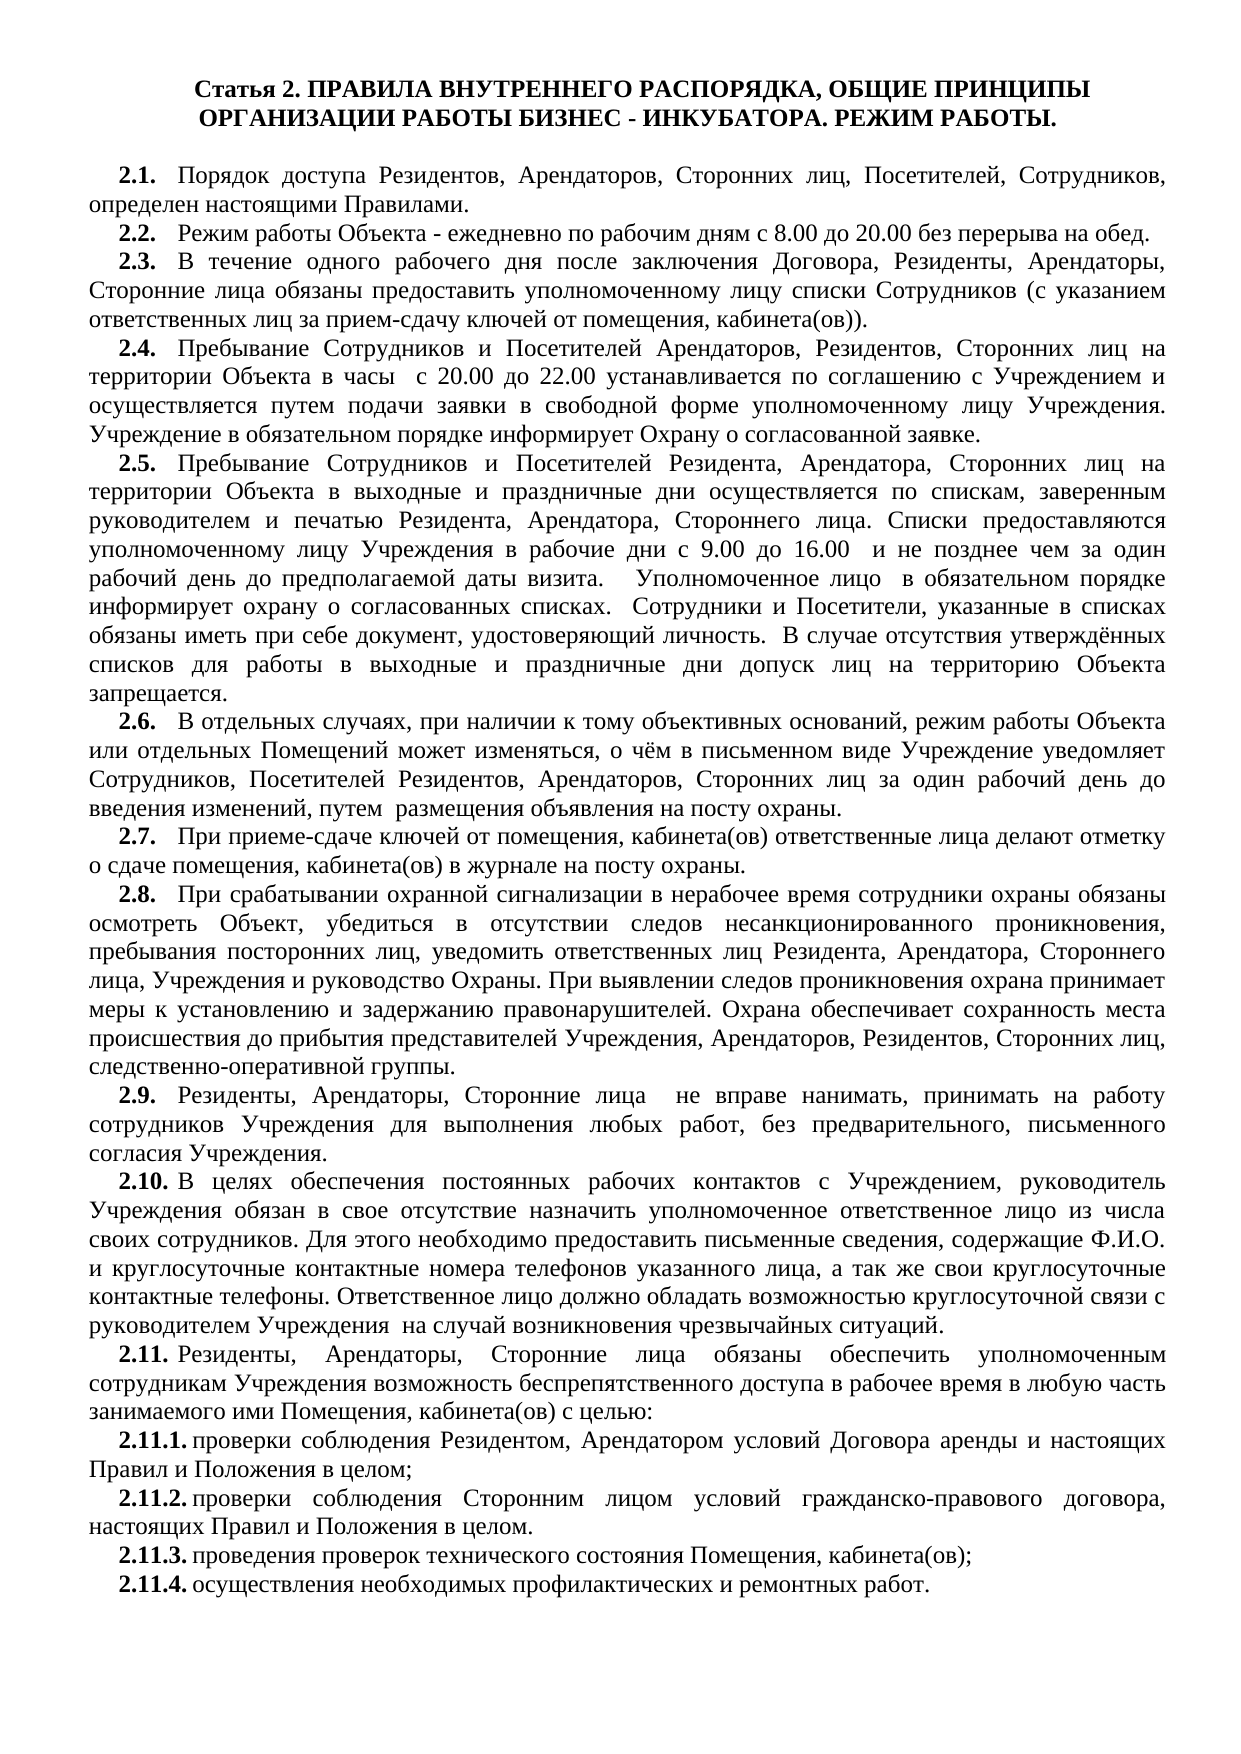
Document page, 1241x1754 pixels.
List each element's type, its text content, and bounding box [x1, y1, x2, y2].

list осуществления необходимых профилактических и ремонтных работ. [89, 1569, 1167, 1598]
list Пребывание Сотрудников и Посетителей Резидента, Арендатора, Сторонних лиц на территории Объекта в выходные и праздничные дни осуществляется по спискам, заверенным руководителем и печатью Резидента, Арендатора, Стороннего лица. Списки предоставляются уполномоченному лицу Учреждения в рабочие дни с 9.00 до 16.00 и не позднее чем за один рабочий день до предполагаемой даты визита. Уполномоченное лицо в обязательном порядке информирует охрану о согласованных списках. Сотрудники и Посетители, указанные в списках обязаны иметь при себе документ, удостоверяющий личность. В случае отсутствия утверждённых списков для работы в выходные и праздничные дни допуск лиц на территорию Объекта запрещается. [89, 448, 1167, 706]
list Режим работы Объекта - ежедневно по рабочим дням с 8.00 до 20.00 без перерыва на обед. [89, 218, 1167, 246]
list В отдельных случаях, при наличии к тому объективных оснований, режим работы Объекта или отдельных Помещений может изменяться, о чём в письменном виде Учреждение уведомляет Сотрудников, Посетителей Резидентов, Арендаторов, Сторонних лиц за один рабочий день до введения изменений, путем размещения объявления на посту охраны. [89, 706, 1167, 821]
list проверки соблюдения Сторонним лицом условий гражданско-правового договора, настоящих Правил и Положения в целом. [89, 1483, 1167, 1540]
list В целях обеспечения постоянных рабочих контактов с Учреждением, руководитель Учреждения обязан в свое отсутствие назначить уполномоченное ответственное лицо из числа своих сотрудников. Для этого необходимо предоставить письменные сведения, содержащие Ф.И.О. и круглосуточные контактные номера телефонов указанного лица, а так же свои круглосуточные контактные телефоны. Ответственное лицо должно обладать возможностью круглосуточной связи с руководителем Учреждения на случай возникновения чрезвычайных ситуаций. [89, 1166, 1167, 1339]
list Резиденты, Арендаторы, Сторонние лица не вправе нанимать, принимать на работу сотрудников Учреждения для выполнения любых работ, без предварительного, письменного согласия Учреждения. [89, 1080, 1167, 1166]
list При срабатывании охранной сигнализации в нерабочее время сотрудники охраны обязаны осмотреть Объект, убедиться в отсутствии следов несанкционированного проникновения, пребывания посторонних лиц, уведомить ответственных лиц Резидента, Арендатора, Стороннего лица, Учреждения и руководство Охраны. При выявлении следов проникновения охрана принимает меры к установлению и задержанию правонарушителей. Охрана обеспечивает сохранность места происшествия до прибытия представителей Учреждения, Арендаторов, Резидентов, Сторонних лиц, следственно-оперативной группы. [89, 879, 1167, 1080]
list Пребывание Сотрудников и Посетителей Арендаторов, Резидентов, Сторонних лиц на территории Объекта в часы с 20.00 до 22.00 устанавливается по соглашению с Учреждением и осуществляется путем подачи заявки в свободной форме уполномоченному лицу Учреждения. Учреждение в обязательном порядке информирует Охрану о согласованной заявке. [89, 333, 1167, 448]
list проверки соблюдения Резидентом, Арендатором условий Договора аренды и настоящих Правил и Положения в целом; [89, 1425, 1167, 1483]
list Резиденты, Арендаторы, Сторонние лица обязаны обеспечить уполномоченным сотрудникам Учреждения возможность беспрепятственного доступа в рабочее время в любую часть занимаемого ими Помещения, кабинета(ов) с целью: [89, 1339, 1167, 1425]
list В течение одного рабочего дня после заключения Договора, Резиденты, Арендаторы, Сторонние лица обязаны предоставить уполномоченному лицу списки Сотрудников (с указанием ответственных лиц за прием-сдачу ключей от помещения, кабинета(ов)). [89, 246, 1167, 333]
list проведения проверок технического состояния Помещения, кабинета(ов); [89, 1540, 1167, 1569]
list При приеме-сдаче ключей от помещения, кабинета(ов) ответственные лица делают отметку о сдаче помещения, кабинета(ов) в журнале на посту охраны. [89, 821, 1167, 879]
text Статья 2. Правила внутреннего распорядка, общие принципы организации работы БИЗНЕС - ИНКУБАТОРА. Режим работы. [89, 74, 1167, 131]
list Порядок доступа Резидентов, Арендаторов, Сторонних лиц, Посетителей, Сотрудников, определен настоящими Правилами. [89, 160, 1167, 218]
